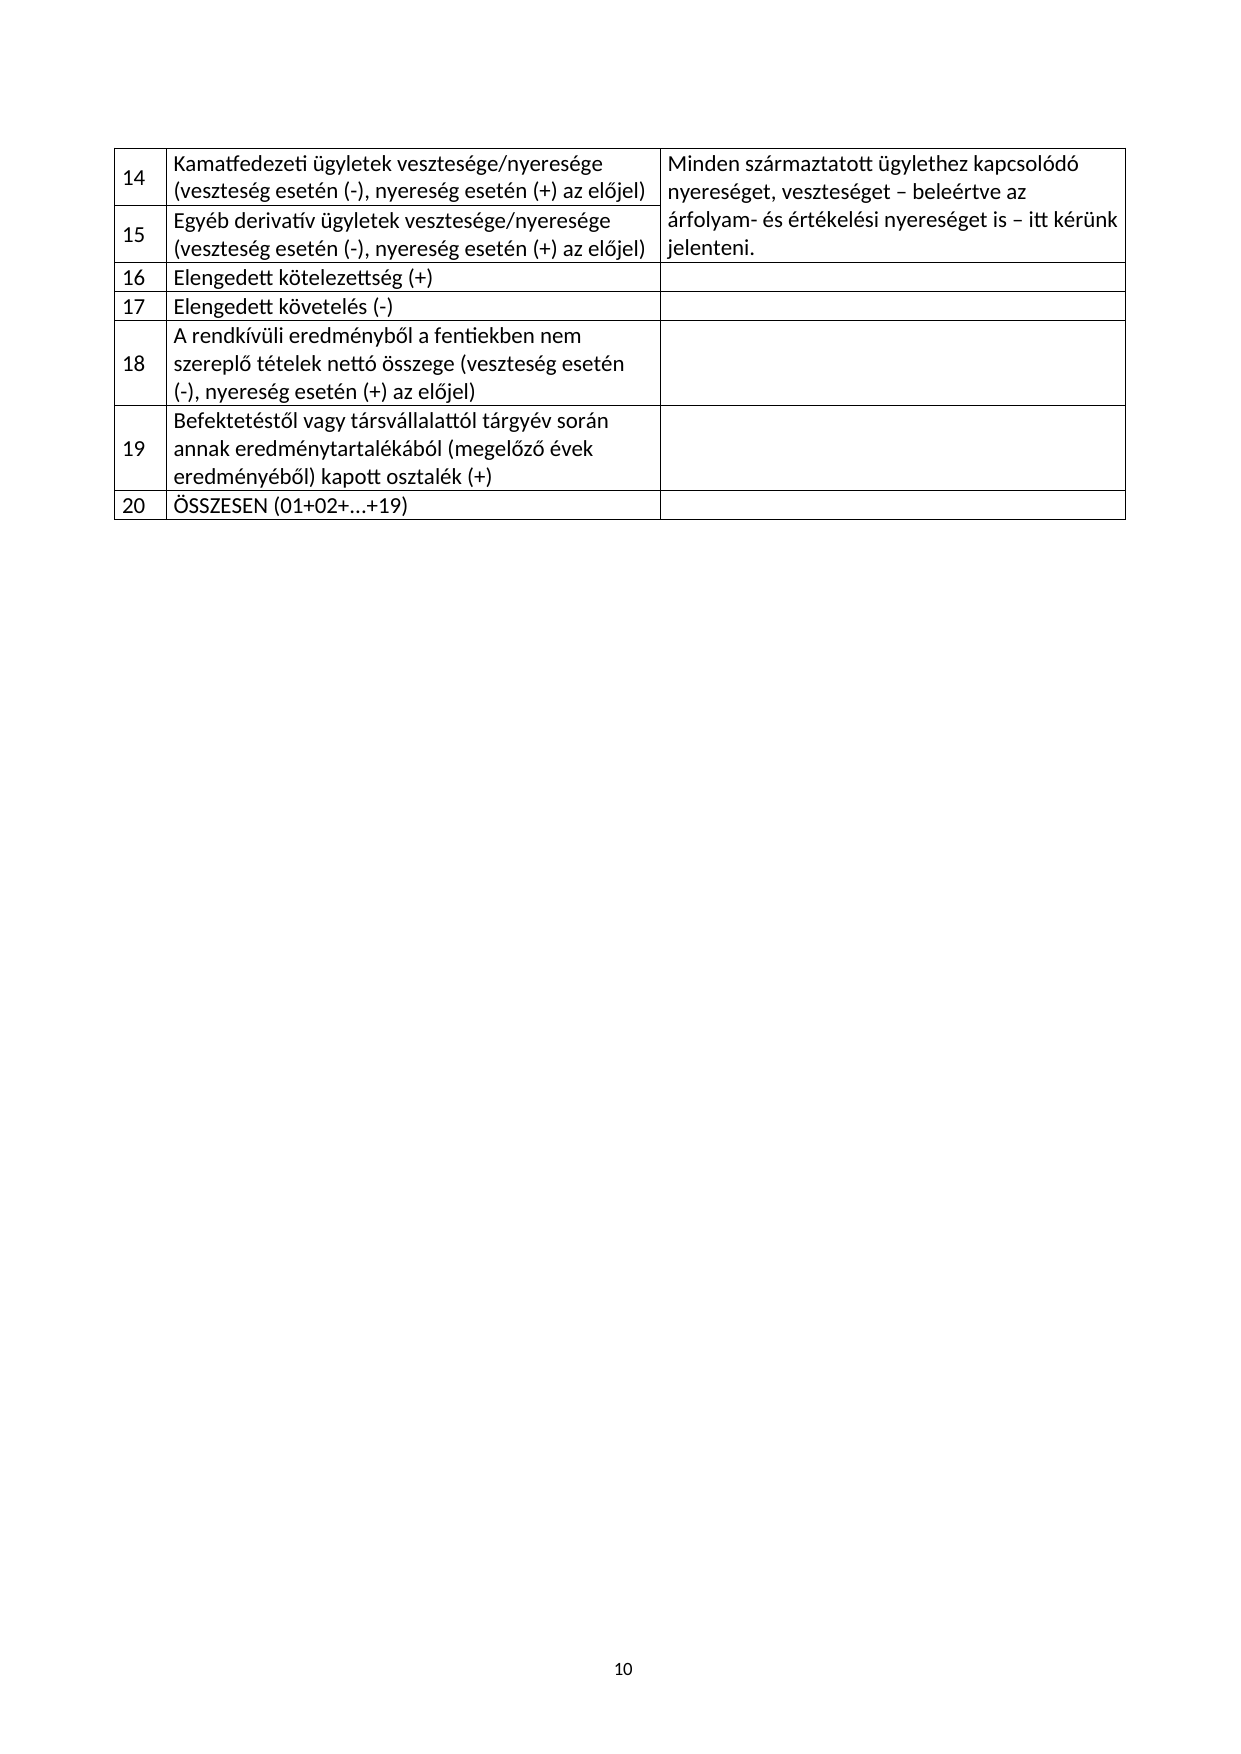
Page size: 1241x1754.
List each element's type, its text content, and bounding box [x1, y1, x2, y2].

table_cell Minden származtatott ügylethez kapcsolódó nyereséget, veszteséget – beleértve az árfolyam- és értékelési nyereséget is – itt kérünk jelenteni. [661, 149, 1125, 262]
table_cell Kamatfedezeti ügyletek vesztesége/nyeresége (veszteség esetén (-), nyereség esetén (+) az előjel) [167, 149, 660, 205]
table_cell [661, 263, 1125, 291]
table_cell Elengedett követelés (-) [167, 292, 660, 320]
table_cell 18 [115, 321, 166, 405]
table_cell 17 [115, 292, 166, 320]
table_cell ÖSSZESEN (01+02+...+19) [167, 491, 660, 519]
table_cell 19 [115, 406, 166, 490]
table_cell 20 [115, 491, 166, 519]
table_cell Elengedett kötelezettség (+) [167, 263, 660, 291]
table_cell 15 [115, 206, 166, 262]
table_cell A rendkívüli eredményből a fentiekben nem szereplő tételek nettó összege (veszteség esetén (-), nyereség esetén (+) az előjel) [167, 321, 660, 405]
table_cell 14 [115, 149, 166, 205]
table_cell Befektetéstől vagy társvállalattól tárgyév során annak eredménytartalékából (megelőző évek eredményéből) kapott osztalék (+) [167, 406, 660, 490]
table_cell [661, 406, 1125, 490]
table_cell Egyéb derivatív ügyletek vesztesége/nyeresége (veszteség esetén (-), nyereség esetén (+) az előjel) [167, 206, 660, 262]
table_cell [661, 292, 1125, 320]
table_cell 16 [115, 263, 166, 291]
table_cell [661, 491, 1125, 519]
table_cell [661, 321, 1125, 405]
